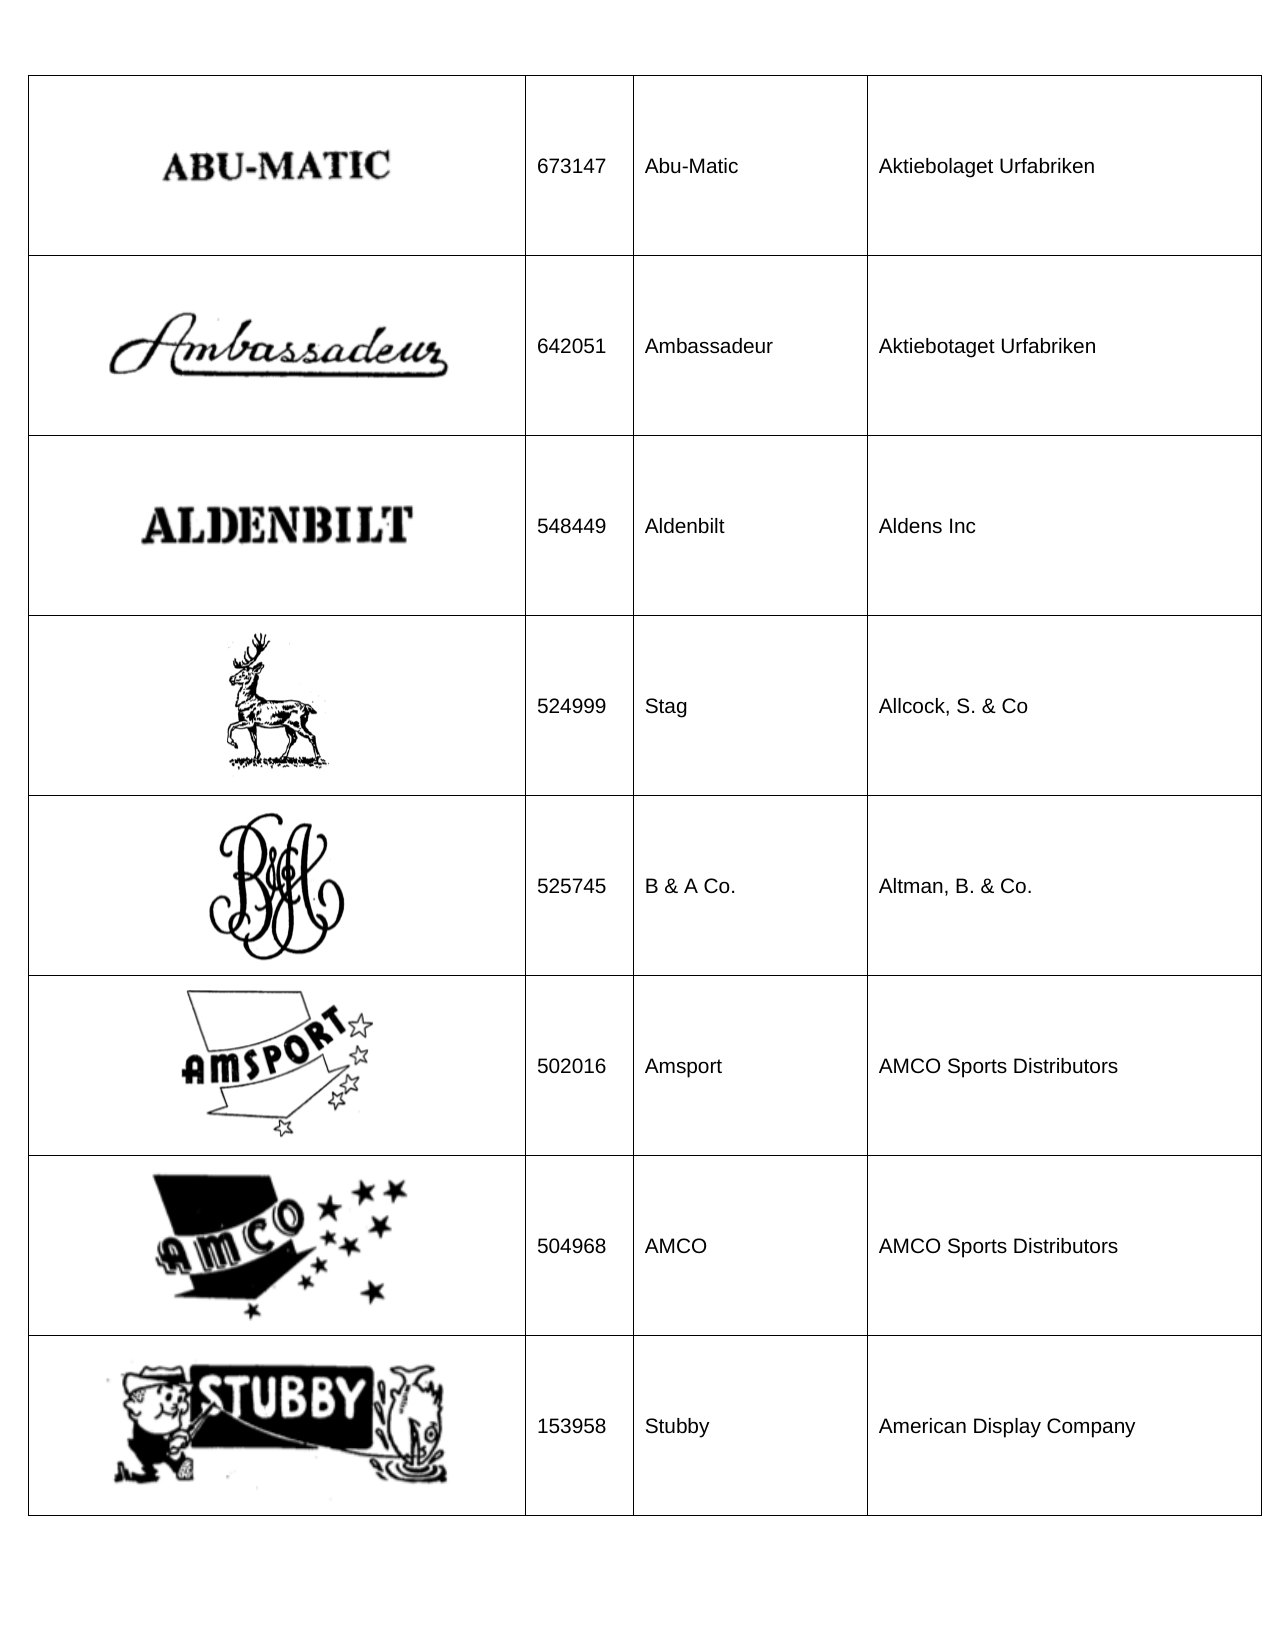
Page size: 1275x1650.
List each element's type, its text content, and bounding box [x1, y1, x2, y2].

table_cell 642051 [526, 256, 633, 435]
table_cell AMCO [634, 1156, 867, 1335]
table_cell AMCO Sports Distributors [868, 1156, 1261, 1335]
table_cell Abu-Matic [634, 76, 867, 255]
picture [208, 810, 345, 961]
picture [180, 990, 374, 1141]
table_cell [29, 1156, 525, 1335]
table_cell Aldens Inc [868, 436, 1261, 615]
table_cell B & A Co. [634, 796, 867, 975]
table_cell [29, 976, 525, 1155]
table_cell Amsport [634, 976, 867, 1155]
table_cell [868, 1336, 1261, 1515]
table_cell [29, 1336, 525, 1515]
picture [99, 1350, 455, 1501]
table_cell Aldenbilt [634, 436, 867, 615]
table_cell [868, 76, 1261, 255]
table_cell [29, 616, 525, 795]
table_cell 502016 [526, 976, 633, 1155]
table_cell [29, 256, 525, 435]
table_cell [29, 76, 525, 255]
picture [137, 504, 417, 547]
picture [145, 1170, 409, 1321]
table_cell 524999 [526, 616, 633, 795]
table_cell Stag [634, 616, 867, 795]
table_cell 153958 [526, 1336, 633, 1515]
table_cell 525745 [526, 796, 633, 975]
table_cell Allcock, S. & Co [868, 616, 1261, 795]
table_cell Stubby [634, 1336, 867, 1515]
table_cell [29, 436, 525, 615]
table_cell AMCO Sports Distributors [868, 976, 1261, 1155]
picture [155, 143, 399, 188]
table_cell Ambassadeur [634, 256, 867, 435]
table_cell Aktiebotaget Urfabriken [868, 256, 1261, 435]
table_cell 548449 [526, 436, 633, 615]
picture [224, 630, 330, 781]
table_cell 504968 [526, 1156, 633, 1335]
table_cell 673147 [526, 76, 633, 255]
table_cell [29, 796, 525, 975]
picture [103, 307, 450, 384]
table_cell Altman, B. & Co. [868, 796, 1261, 975]
